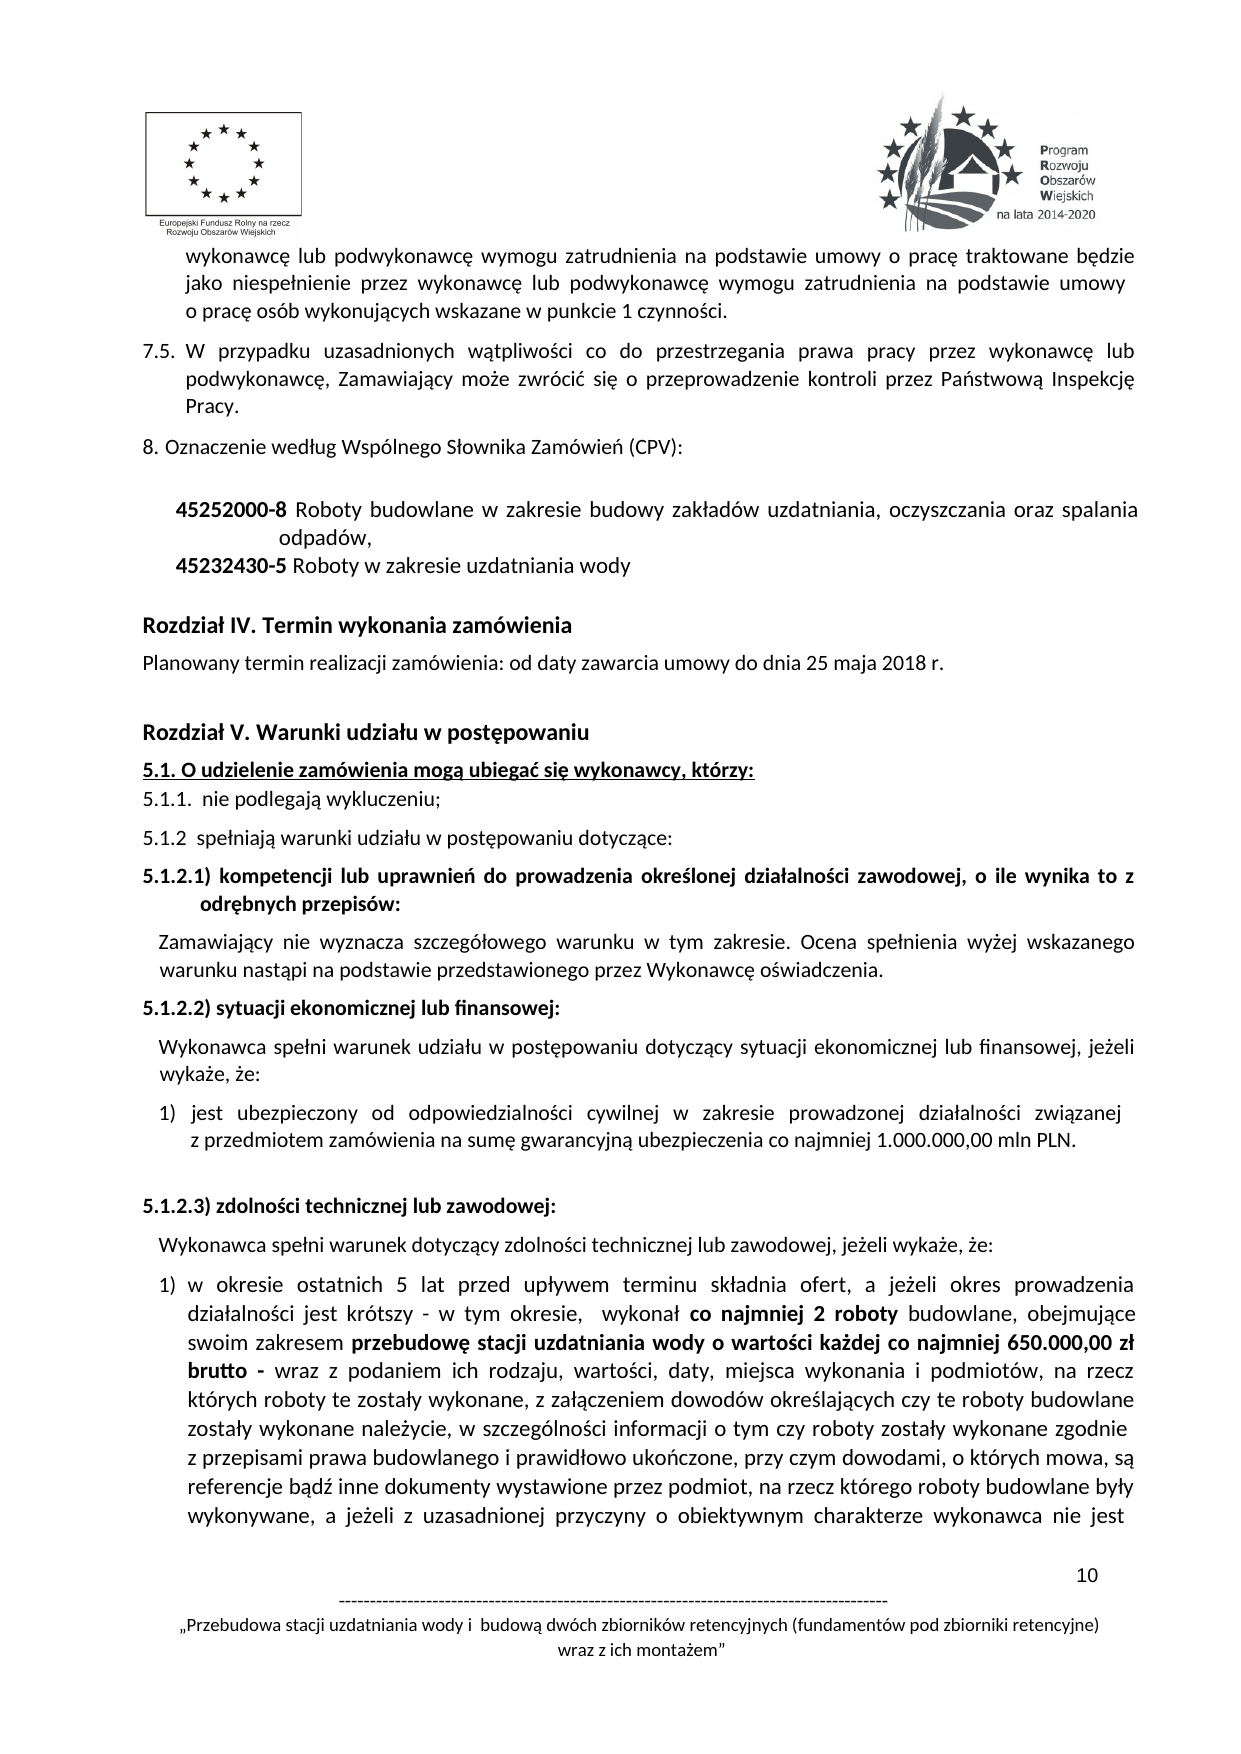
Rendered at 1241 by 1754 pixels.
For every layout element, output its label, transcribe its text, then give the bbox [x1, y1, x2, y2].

text 45232430-5 Roboty w zakresie uzdatniania wody [176, 551, 1140, 579]
list W przypadku uzasadnionych wątpliwości co do przestrzegania prawa pracy przez wykonawcę lub podwykonawcę, Zamawiający może zwrócić się o przeprowadzenie kontroli przez Państwową Inspekcję Pracy. [142, 338, 1136, 419]
text 1) jest ubezpieczony od odpowiedzialności cywilnej w zakresie prowadzonej działalności związanej z przedmiotem zamówienia na sumę gwarancyjną ubezpieczenia co najmniej 1.000.000,00 mln PLN. [158, 1099, 1136, 1153]
text Rozdział V. Warunki udziału w postępowaniu [142, 717, 1122, 747]
picture [870, 85, 1102, 242]
text 5.1.2.2) sytuacji ekonomicznej lub finansowej: [142, 994, 1136, 1021]
text 5.1.1. nie podlegają wykluczeniu; [142, 785, 1098, 812]
text 8. Oznaczenie według Wspólnego Słownika Zamówień (CPV): [142, 433, 1098, 460]
text 5.1. O udzielenie zamówienia mogą ubiegać się wykonawcy, którzy: [142, 756, 1140, 783]
text Wykonawca spełni warunek udziału w postępowaniu dotyczący sytuacji ekonomicznej lub finansowej, jeżeli wykaże, że: [158, 1033, 1136, 1087]
text Zamawiający nie wyznacza szczegółowego warunku w tym zakresie. Ocena spełnienia wyżej wskazanego warunku nastąpi na podstawie przedstawionego przez Wykonawcę oświadczenia. [158, 928, 1136, 982]
text 5.1.2.3) zdolności technicznej lub zawodowej: [142, 1193, 1136, 1219]
text Wykonawca spełni warunek dotyczący zdolności technicznej lub zawodowej, jeżeli wykaże, że: [158, 1231, 1136, 1258]
text Rozdział IV. Termin wykonania zamówienia [142, 610, 1122, 639]
text 45252000-8 Roboty budowlane w zakresie budowy zakładów uzdatniania, oczyszczania oraz spalania odpadów, [176, 495, 1140, 551]
text Planowany termin realizacji zamówienia: od daty zawarcia umowy do dnia 25 maja 2018 r. [142, 649, 1098, 675]
picture [145, 112, 302, 242]
text 5.1.2.1) kompetencji lub uprawnień do prowadzenia określonej działalności zawodowej, o ile wynika to z odrębnych przepisów: [142, 862, 1136, 916]
text 5.1.2 spełniają warunki udziału w postępowaniu dotyczące: [142, 824, 1136, 850]
